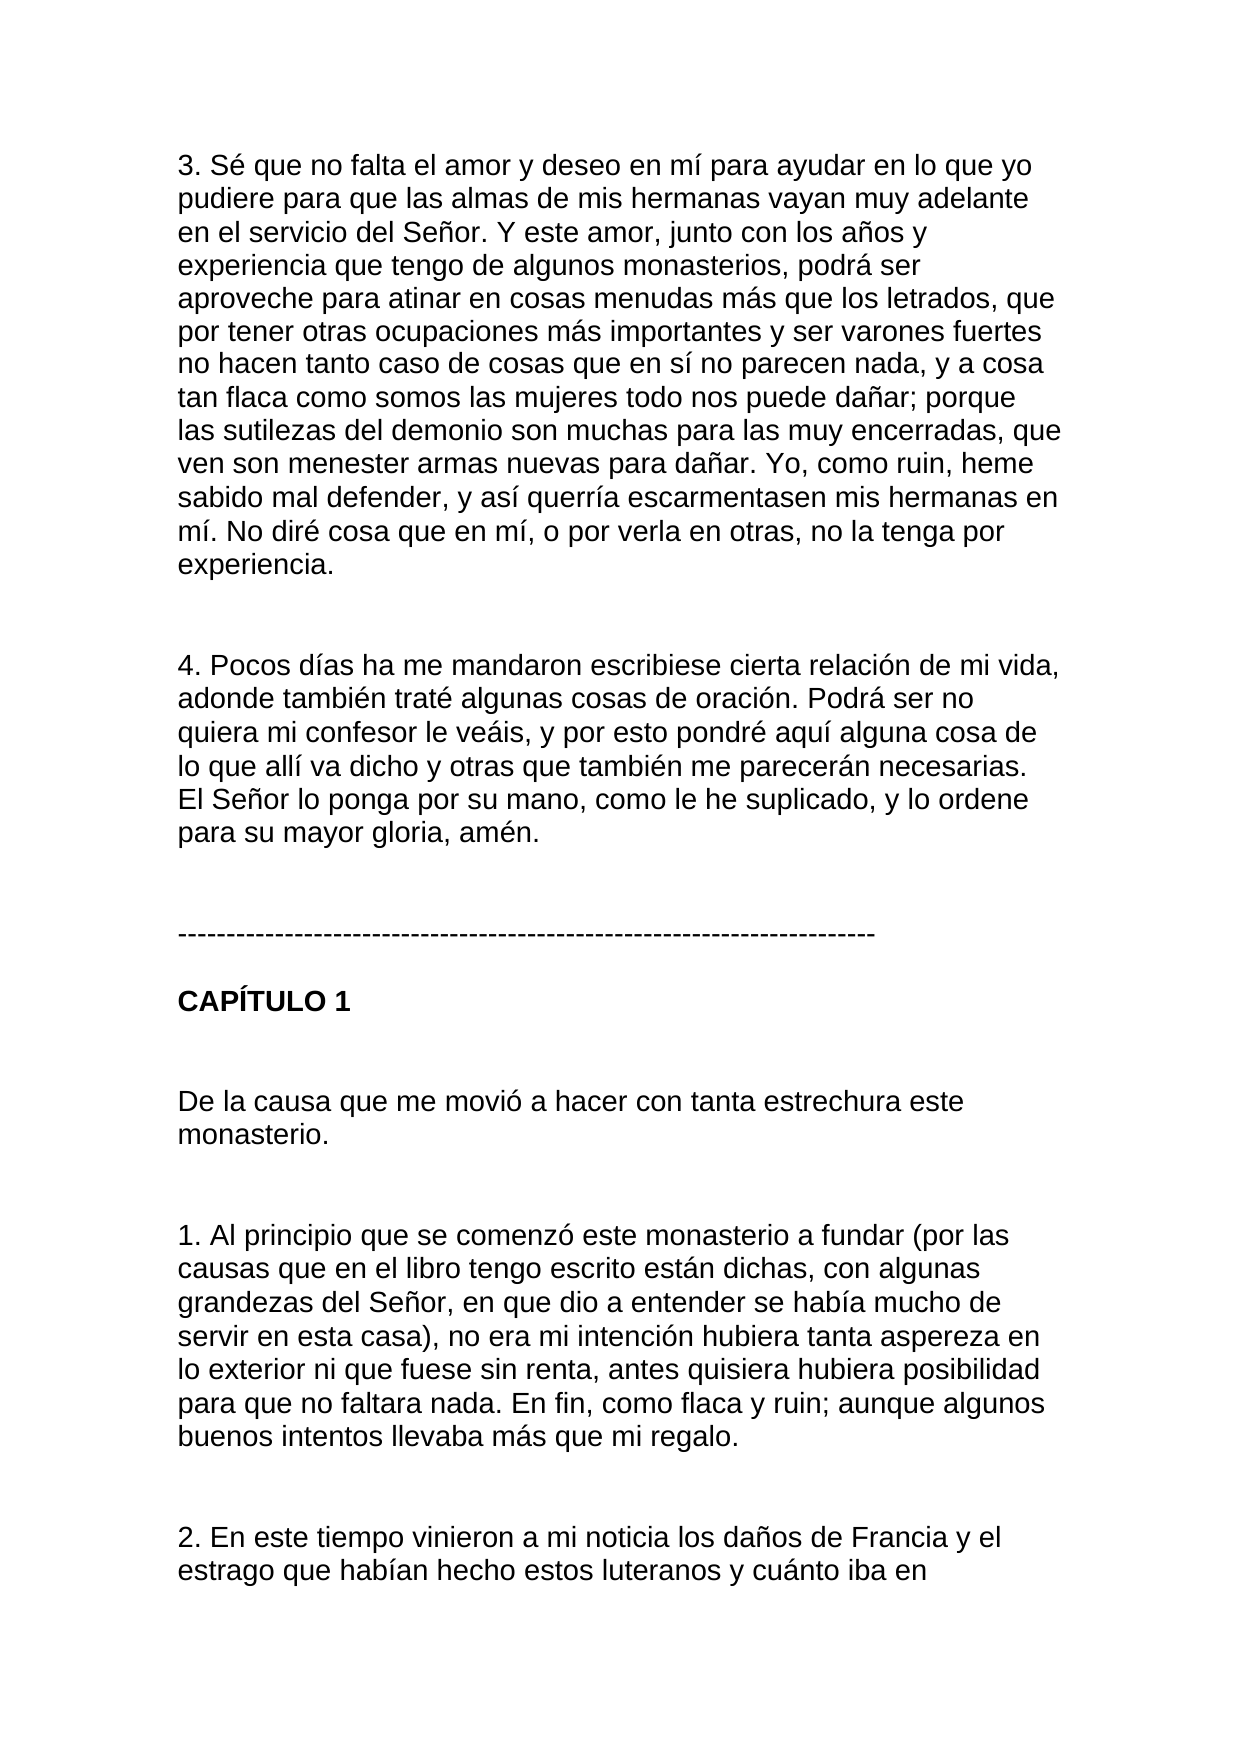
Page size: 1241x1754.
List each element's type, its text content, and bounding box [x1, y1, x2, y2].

text las sutilezas del demonio son muchas para las muy encerradas, que ven son menester armas nuevas para dañar. Yo, como ruin, heme [177, 414, 1068, 481]
text 1. Al principio que se comenzó este monasterio a fundar (por las causas que en el libro tengo escrito están dichas, con algunas grandezas del Señor, en que dio a entender se había mucho de servir en esta casa), no era mi intención hubiera tanta aspereza en lo exterior ni que fuese sin renta, antes quisiera hubiera posibilidad para que no faltara nada. En fin, como flaca y ruin; aunque algunos buenos intentos llevaba más que mi regalo. [177, 1218, 1052, 1453]
text aproveche para atinar en cosas menudas más que los letrados, que por tener otras ocupaciones más importantes y ser varones fuertes [177, 282, 1062, 348]
text sabido mal defender, y así querría escarmentasen mis hermanas en mí. No diré cosa que en mí, o por verla en otras, no la tenga por [177, 481, 1065, 548]
text 4. Pocos días ha me mandaron escribiese cierta relación de mi vida, adonde también traté algunas cosas de oración. Podrá ser no [177, 649, 1066, 716]
text para su mayor gloria, amén. [177, 816, 1073, 849]
text ------------------------------------------------------------------------ [177, 916, 1073, 950]
text quiera mi confesor le veáis, y por esto pondré aquí alguna cosa de lo que allí va dicho y otras que también me parecerán necesarias. El Señor lo ponga por su mano, como le he suplicado, y lo ordene [177, 716, 1044, 816]
text De la causa que me movió a hacer con tanta estrechura este monasterio. [177, 1085, 971, 1151]
text 3. Sé que no falta el amor y deseo en mí para ayudar en lo que yo pudiere para que las almas de mis hermanas vayan muy adelante en el servicio del Señor. Y este amor, junto con los años y experiencia que tengo de algunos monasterios, podrá ser [177, 148, 1039, 282]
text 2. En este tiempo vinieron a mi noticia los daños de Francia y el estrago que habían hecho estos luteranos y cuánto iba en [177, 1520, 1008, 1587]
text experiencia. [177, 548, 1073, 581]
text tan flaca como somos las mujeres todo nos puede dañar; porque [177, 380, 1073, 413]
text no hacen tanto caso de cosas que en sí no parecen nada, y a cosa [177, 348, 1073, 380]
text CAPÍTULO 1 [177, 983, 1073, 1017]
